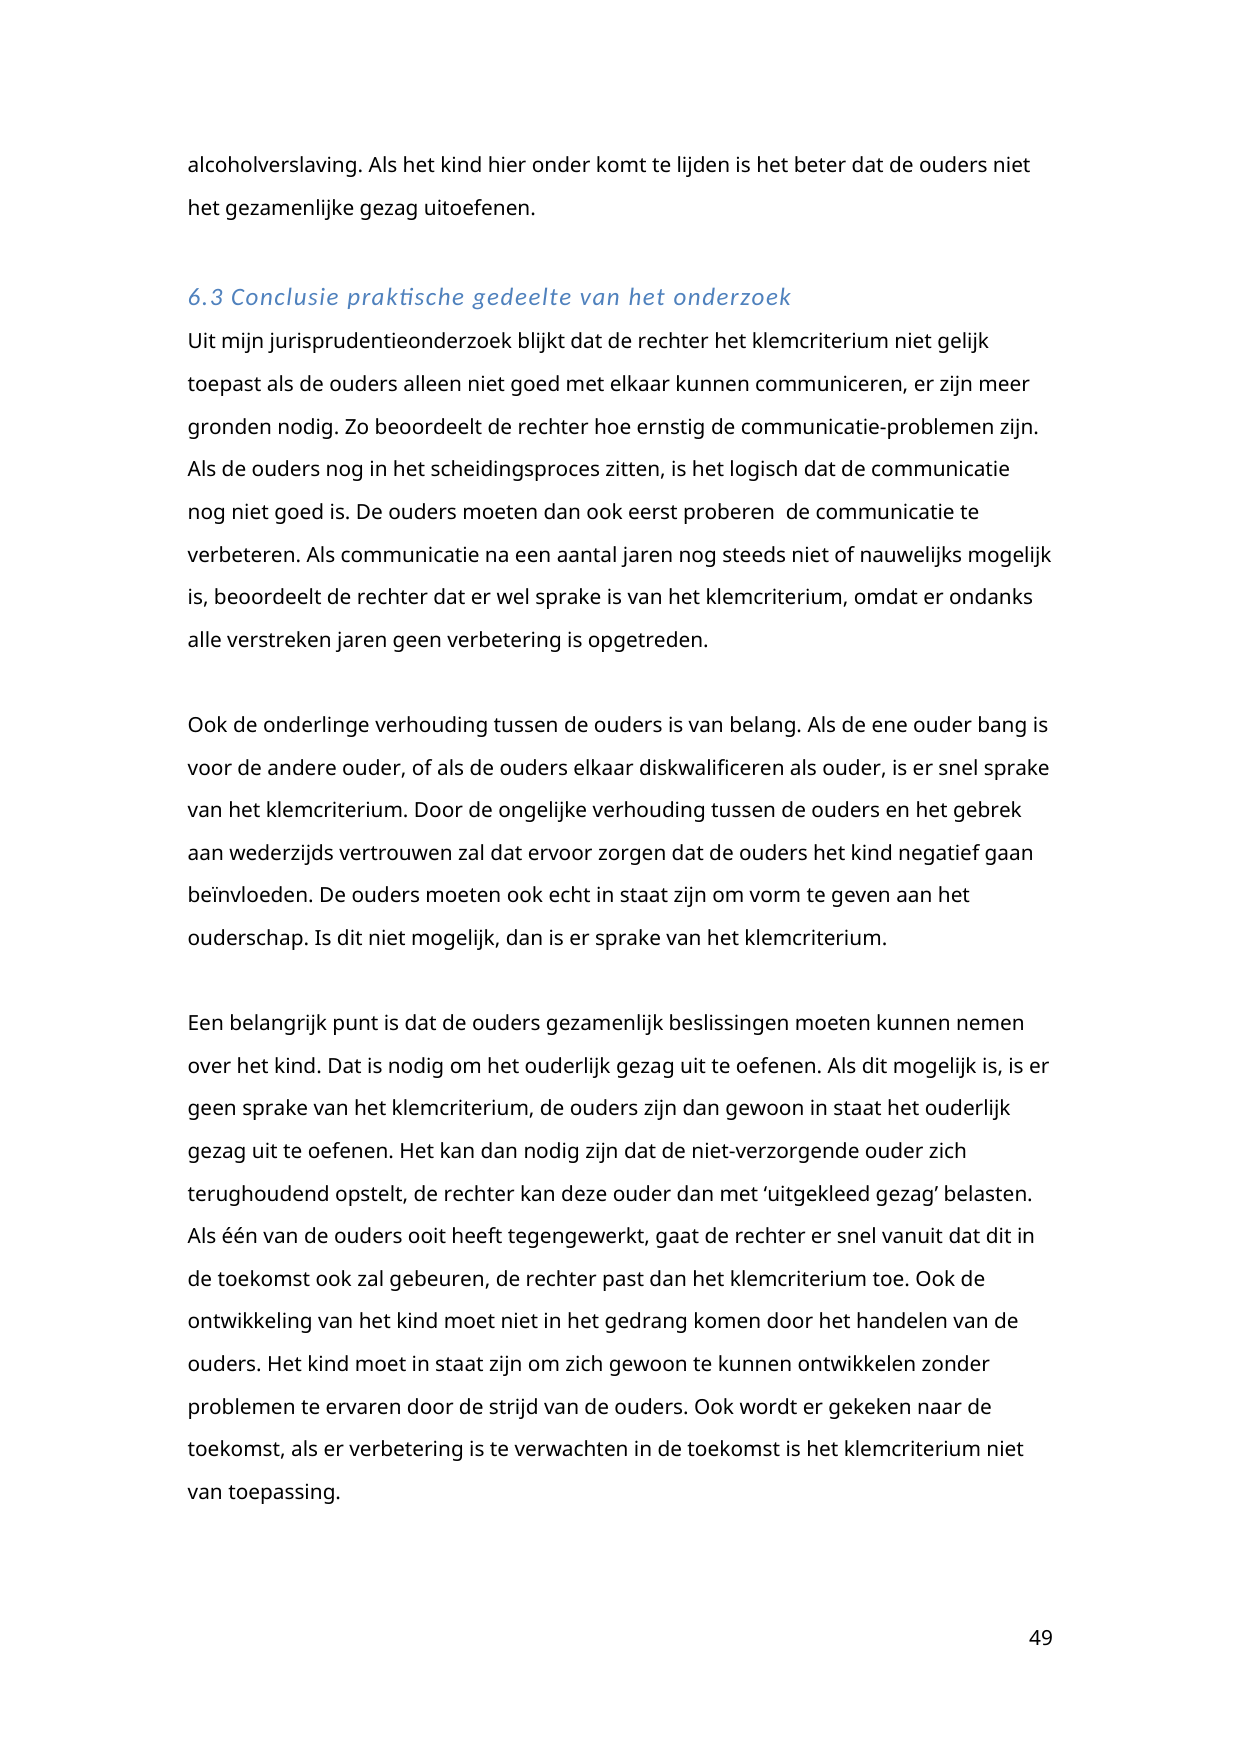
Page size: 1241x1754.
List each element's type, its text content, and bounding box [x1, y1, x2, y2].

subtitle 6.3 Conclusie praktische gedeelte van het onderzoek [187, 281, 1053, 311]
text Ook de onderlinge verhouding tussen de ouders is van belang. Als de ene ouder bang is voor de andere ouder, of als de ouders elkaar diskwalificeren als ouder, is er snel sprake van het klemcriterium. Door de ongelijke verhouding tussen de ouders en het gebrek aan wederzijds vertrouwen zal dat ervoor zorgen dat de ouders het kind negatief gaan beïnvloeden. De ouders moeten ook echt in staat zijn om vorm te geven aan het ouderschap. Is dit niet mogelijk, dan is er sprake van het klemcriterium. [187, 710, 1053, 952]
text Uit mijn jurisprudentieonderzoek blijkt dat de rechter het klemcriterium niet gelijk toepast als de ouders alleen niet goed met elkaar kunnen communiceren, er zijn meer gronden nodig. Zo beoordeelt de rechter hoe ernstig de communicatie-problemen zijn. Als de ouders nog in het scheidingsproces zitten, is het logisch dat de communicatie nog niet goed is. De ouders moeten dan ook eerst proberen de communicatie te verbeteren. Als communicatie na een aantal jaren nog steeds niet of nauwelijks mogelijk is, beoordeelt de rechter dat er wel sprake is van het klemcriterium, omdat er ondanks alle verstreken jaren geen verbetering is opgetreden. [187, 327, 1053, 653]
text Een belangrijk punt is dat de ouders gezamenlijk beslissingen moeten kunnen nemen over het kind. Dat is nodig om het ouderlijk gezag uit te oefenen. Als dit mogelijk is, is er geen sprake van het klemcriterium, de ouders zijn dan gewoon in staat het ouderlijk gezag uit te oefenen. Het kan dan nodig zijn dat de niet-verzorgende ouder zich terughoudend opstelt, de rechter kan deze ouder dan met ‘uitgekleed gezag’ belasten. Als één van de ouders ooit heeft tegengewerkt, gaat de rechter er snel vanuit dat dit in de toekomst ook zal gebeuren, de rechter past dan het klemcriterium toe. Ook de ontwikkeling van het kind moet niet in het gedrang komen door het handelen van de ouders. Het kind moet in staat zijn om zich gewoon te kunnen ontwikkelen zonder problemen te ervaren door de strijd van de ouders. Ook wordt er gekeken naar de toekomst, als er verbetering is te verwachten in de toekomst is het klemcriterium niet van toepassing. [187, 1008, 1053, 1505]
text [187, 150, 1053, 221]
